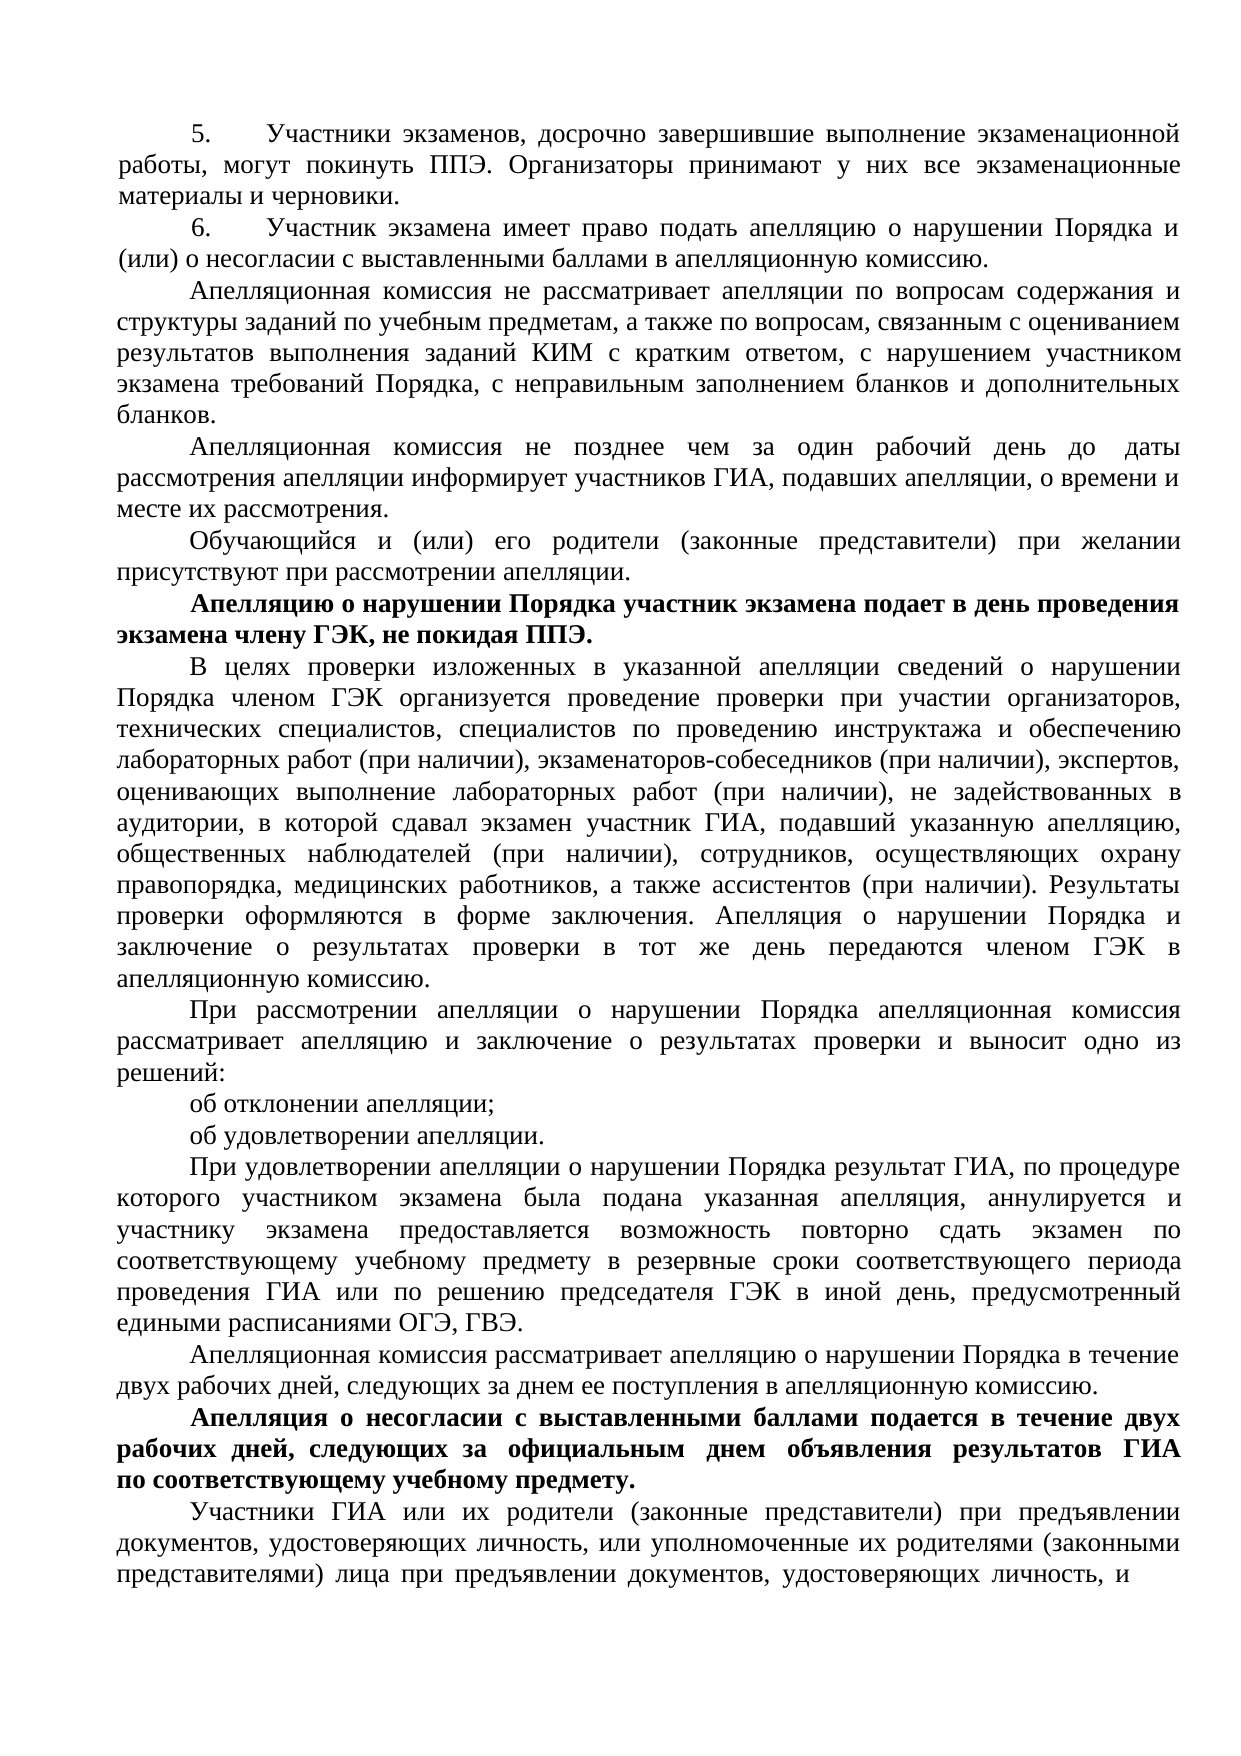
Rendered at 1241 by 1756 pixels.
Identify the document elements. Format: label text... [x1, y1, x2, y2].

text Обучающийся и (или) его родители (законные представители) при желании присутствуют при рассмотрении апелляции. [116, 524, 1181, 586]
text Апелляционная комиссия не позднее чем за один рабочий день до даты рассмотрения апелляции информирует участников ГИА, подавших апелляции, о времени и месте их рассмотрения. [116, 430, 1181, 523]
text об отклонении апелляции; [189, 1087, 1194, 1118]
text Апелляционная комиссия не рассматривает апелляции по вопросам содержания и структуры заданий по учебным предметам, а также по вопросам, связанным с оцениванием результатов выполнения заданий КИМ с кратким ответом, с нарушением участником экзамена требований Порядка, с неправильным заполнением бланков и дополнительных бланков. [116, 274, 1182, 429]
text об удовлетворении апелляции. [189, 1119, 1194, 1150]
text Апелляционная комиссия рассматривает апелляцию о нарушении Порядка в течение двух рабочих дней, следующих за днем ее поступления в апелляционную комиссию. [116, 1338, 1180, 1400]
subtitle Апелляцию о нарушении Порядка участник экзамена подает в день проведения экзамена члену ГЭК, не покидая ППЭ. [116, 587, 1181, 649]
subtitle Апелляция о несогласии с выставленными баллами подается в течение двух рабочих дней, следующих за официальным днем объявления результатов ГИА по соответствующему учебному предмету. [116, 1401, 1181, 1494]
text В целях проверки изложенных в указанной апелляции сведений о нарушении Порядка членом ГЭК организуется проведение проверки при участии организаторов, технических специалистов, специалистов по проведению инструктажа и обеспечению лабораторных работ (при наличии), экзаменаторов-собеседников (при наличии), экспертов, оценивающих выполнение лабораторных работ (при наличии), не задействованных в аудитории, в которой сдавал экзамен участник ГИА, подавший указанную апелляцию, общественных наблюдателей (при наличии), сотрудников, осуществляющих охрану правопорядка, медицинских работников, а также ассистентов (при наличии). Результаты проверки оформляются в форме заключения. Апелляция о нарушении Порядка и заключение о результатах проверки в тот же день передаются членом ГЭК в апелляционную комиссию. [116, 650, 1181, 993]
text При рассмотрении апелляции о нарушении Порядка апелляционная комиссия рассматривает апелляцию и заключение о результатах проверки и выносит одно из решений: [116, 993, 1181, 1087]
text При удовлетворении апелляции о нарушении Порядка результат ГИА, по процедуре которого участником экзамена была подана указанная апелляция, аннулируется и участнику экзамена предоставляется возможность повторно сдать экзамен по соответствующему учебному предмету в резервные сроки соответствующего периода проведения ГИА или по решению председателя ГЭК в иной день, предусмотренный едиными расписаниями ОГЭ, ГВЭ. [116, 1150, 1182, 1337]
text Участники ГИА или их родители (законные представители) при предъявлении документов, удостоверяющих личность, или уполномоченные их родителями (законными представителями) лица при предъявлении документов, удостоверяющих личность, и [116, 1495, 1181, 1589]
list Участники экзаменов, досрочно завершившие выполнение экзаменационной работы, могут покинуть ППЭ. Организаторы принимают у них все экзаменационные материалы и черновики. [118, 117, 1181, 211]
list Участник экзамена имеет право подать апелляцию о нарушении Порядка и (или) о несогласии с выставленными баллами в апелляционную комиссию. [118, 211, 1181, 273]
